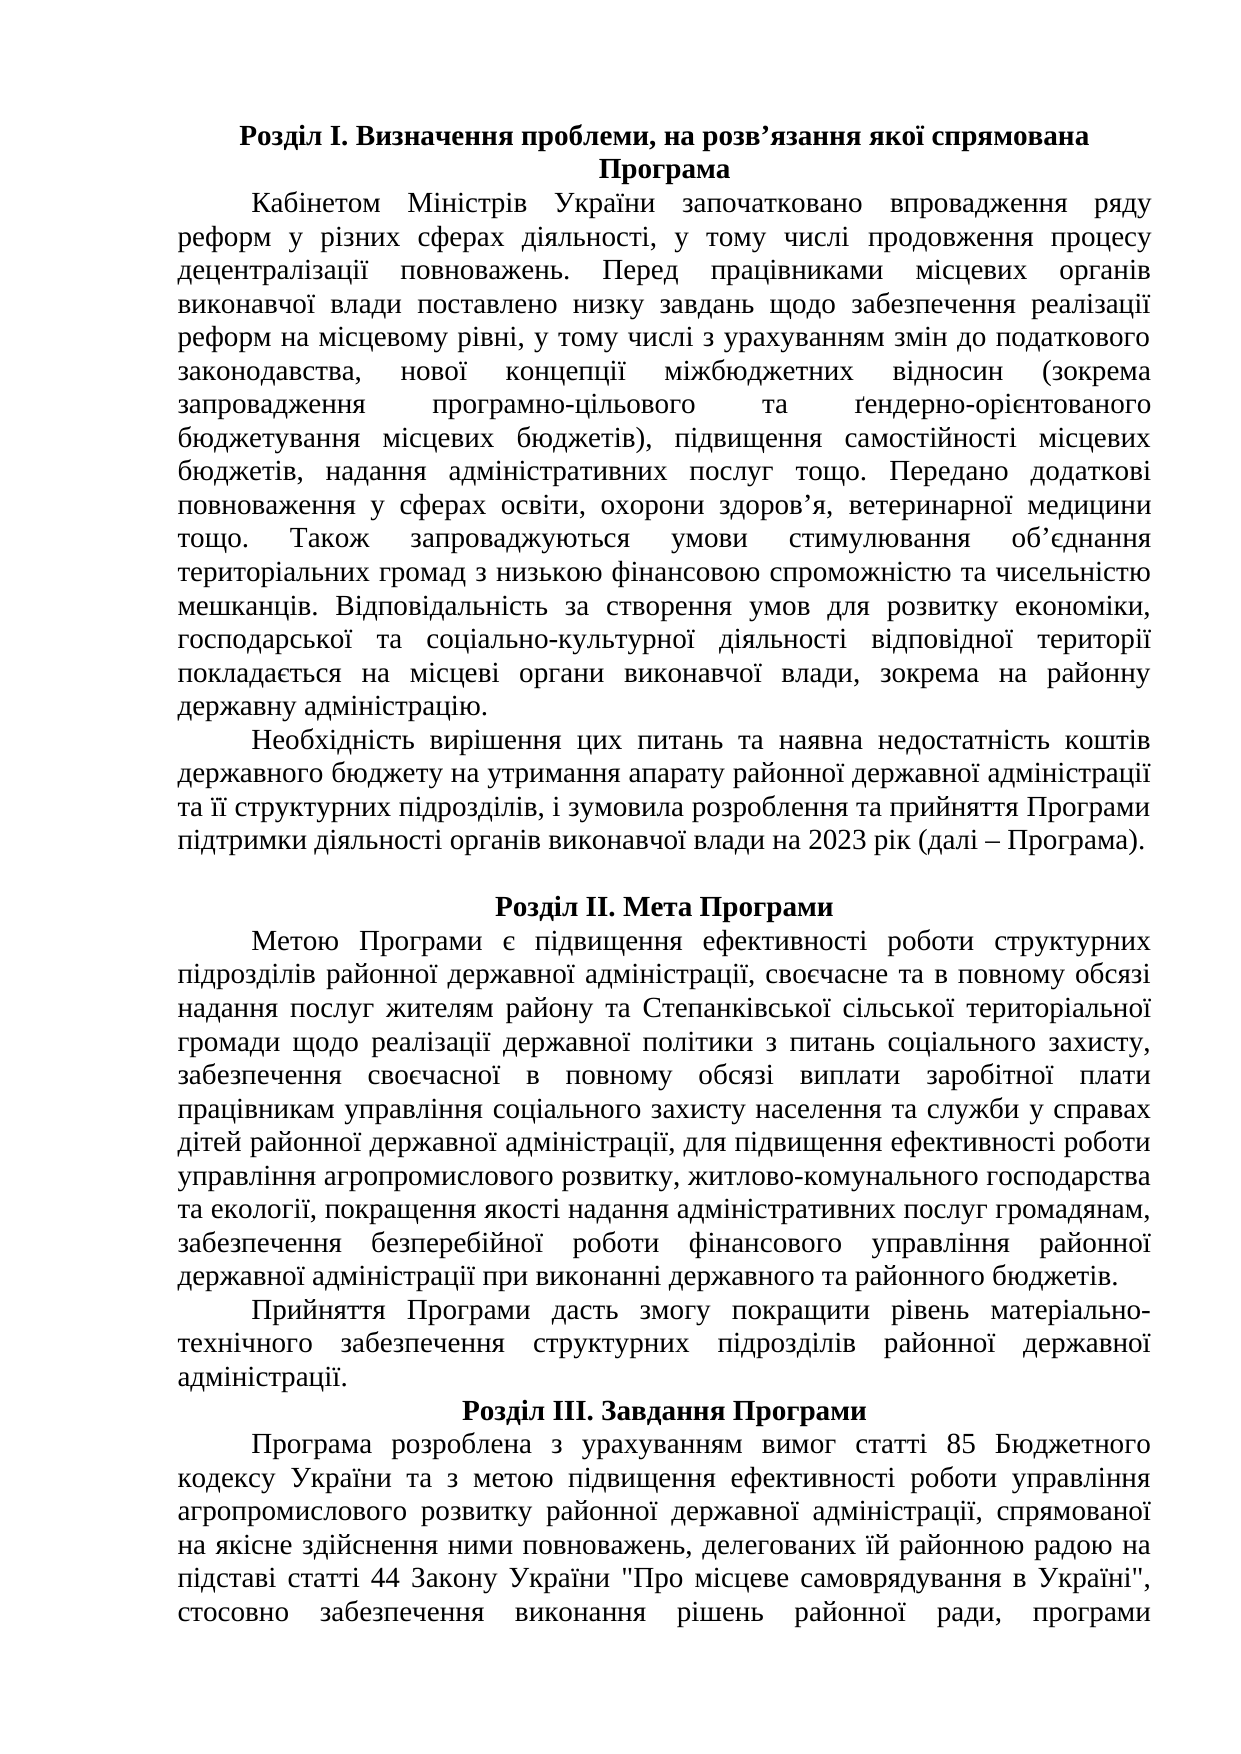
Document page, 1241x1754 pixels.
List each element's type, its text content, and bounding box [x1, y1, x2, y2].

text Розділ ІІ. Мета Програми [177, 889, 1152, 923]
text Розділ ІІІ. Завдання Програми [177, 1393, 1152, 1426]
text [177, 1426, 1152, 1627]
text Кабінетом Міністрів України започатковано впровадження ряду реформ у різних сферах діяльності, у тому числі продовження процесу децентралізації повноважень. Перед працівниками місцевих органів виконавчої влади поставлено низку завдань щодо забезпечення реалізації реформ на місцевому рівні, у тому числі з урахуванням змін до податкового законодавства, нової концепції міжбюджетних відносин (зокрема запровадження програмно-цільового та ґендерно-орієнтованого бюджетування місцевих бюджетів), підвищення самостійності місцевих бюджетів, надання адміністративних послуг тощо. Передано додаткові повноваження у сферах освіти, охорони здоров’я, ветеринарної медицини тощо. Також запроваджуються умови стимулювання об’єднання територіальних громад з низькою фінансовою спроможністю та чисельністю мешканців. Відповідальність за створення умов для розвитку економіки, господарської та соціально-культурної діяльності відповідної території покладається на місцеві органи виконавчої влади, зокрема на районну державну адміністрацію. [177, 185, 1152, 722]
text Метою Програми є підвищення ефективності роботи структурних підрозділів районної державної адміністрації, своєчасне та в повному обсязі надання послуг жителям району та Степанківської сільської територіальної громади щодо реалізації державної політики з питань соціального захисту, забезпечення своєчасної в повному обсязі виплати заробітної плати працівникам управління соціального захисту населення та служби у справах дітей районної державної адміністрації, для підвищення ефективності роботи управління агропромислового розвитку, житлово-комунального господарства та екології, покращення якості надання адміністративних послуг громадянам, забезпечення безперебійної роботи фінансового управління районної державної адміністрації при виконанні державного та районного бюджетів. [177, 923, 1152, 1292]
text Прийняття Програми дасть змогу покращити рівень матеріально-технічного забезпечення структурних підрозділів районної державної адміністрації. [177, 1292, 1152, 1393]
text Необхідність вирішення цих питань та наявна недостатність коштів державного бюджету на утримання апарату районної державної адміністрації та її структурних підрозділів, і зумовила розроблення та прийняття Програми підтримки діяльності органів виконавчої влади на 2023 рік (далі – Програма). [177, 722, 1152, 856]
text Розділ І. Визначення проблеми, на розв’язання якої спрямована Програма [177, 118, 1152, 185]
